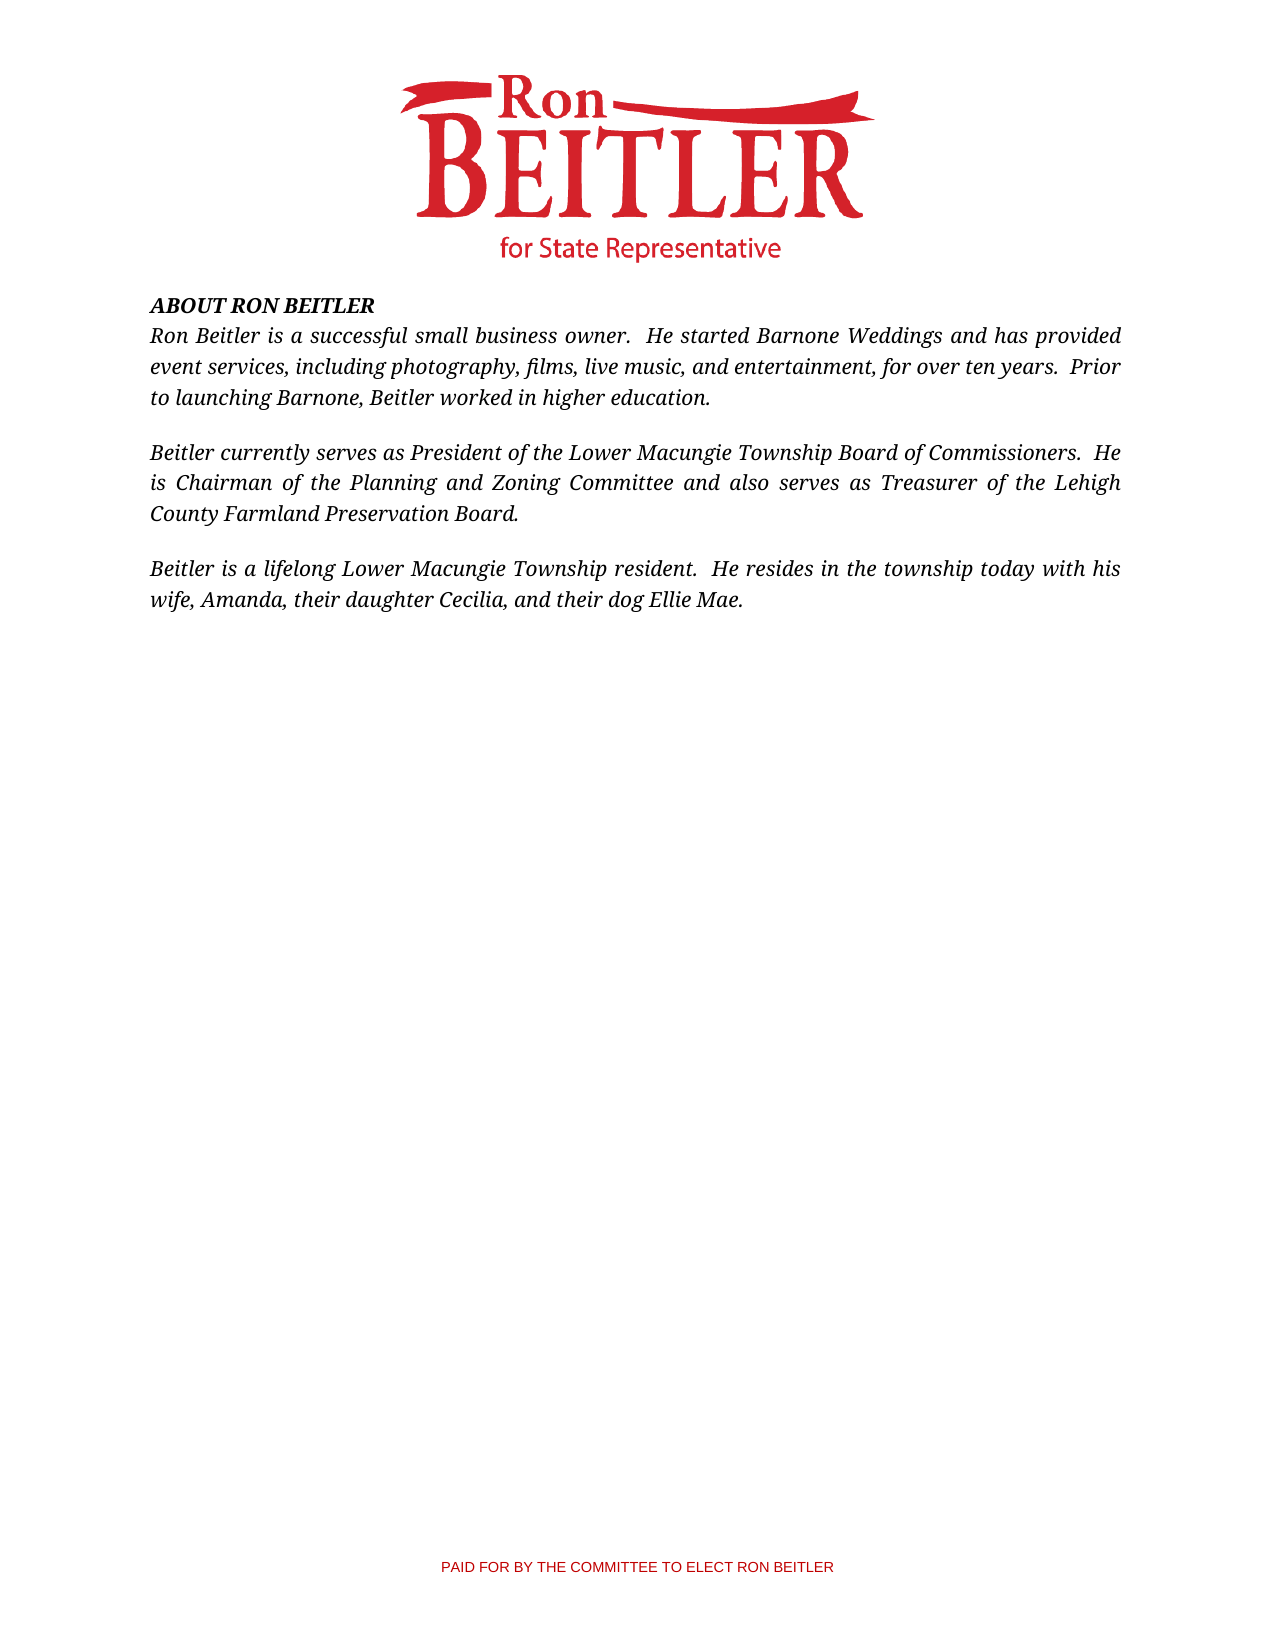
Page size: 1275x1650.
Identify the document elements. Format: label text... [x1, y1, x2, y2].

text Beitler currently serves as President of the Lower Macungie Township Board of Commissioners. He is Chairman of the Planning and Zoning Committee and also serves as Treasurer of the Lehigh County Farmland Preservation Board. [150, 438, 1125, 527]
picture [400, 75, 875, 263]
text Beitler is a lifelong Lower Macungie Township resident. He resides in the township today with his wife, Amanda, their daughter Cecilia, and their dog Ellie Mae. [150, 554, 1125, 613]
text ABOUT RON BEITLER [150, 291, 1125, 319]
text Ron Beitler is a successful small business owner. He started Barnone Weddings and has provided event services, including photography, films, live music, and entertainment, for over ten years. Prior to launching Barnone, Beitler worked in higher education. [150, 321, 1125, 411]
